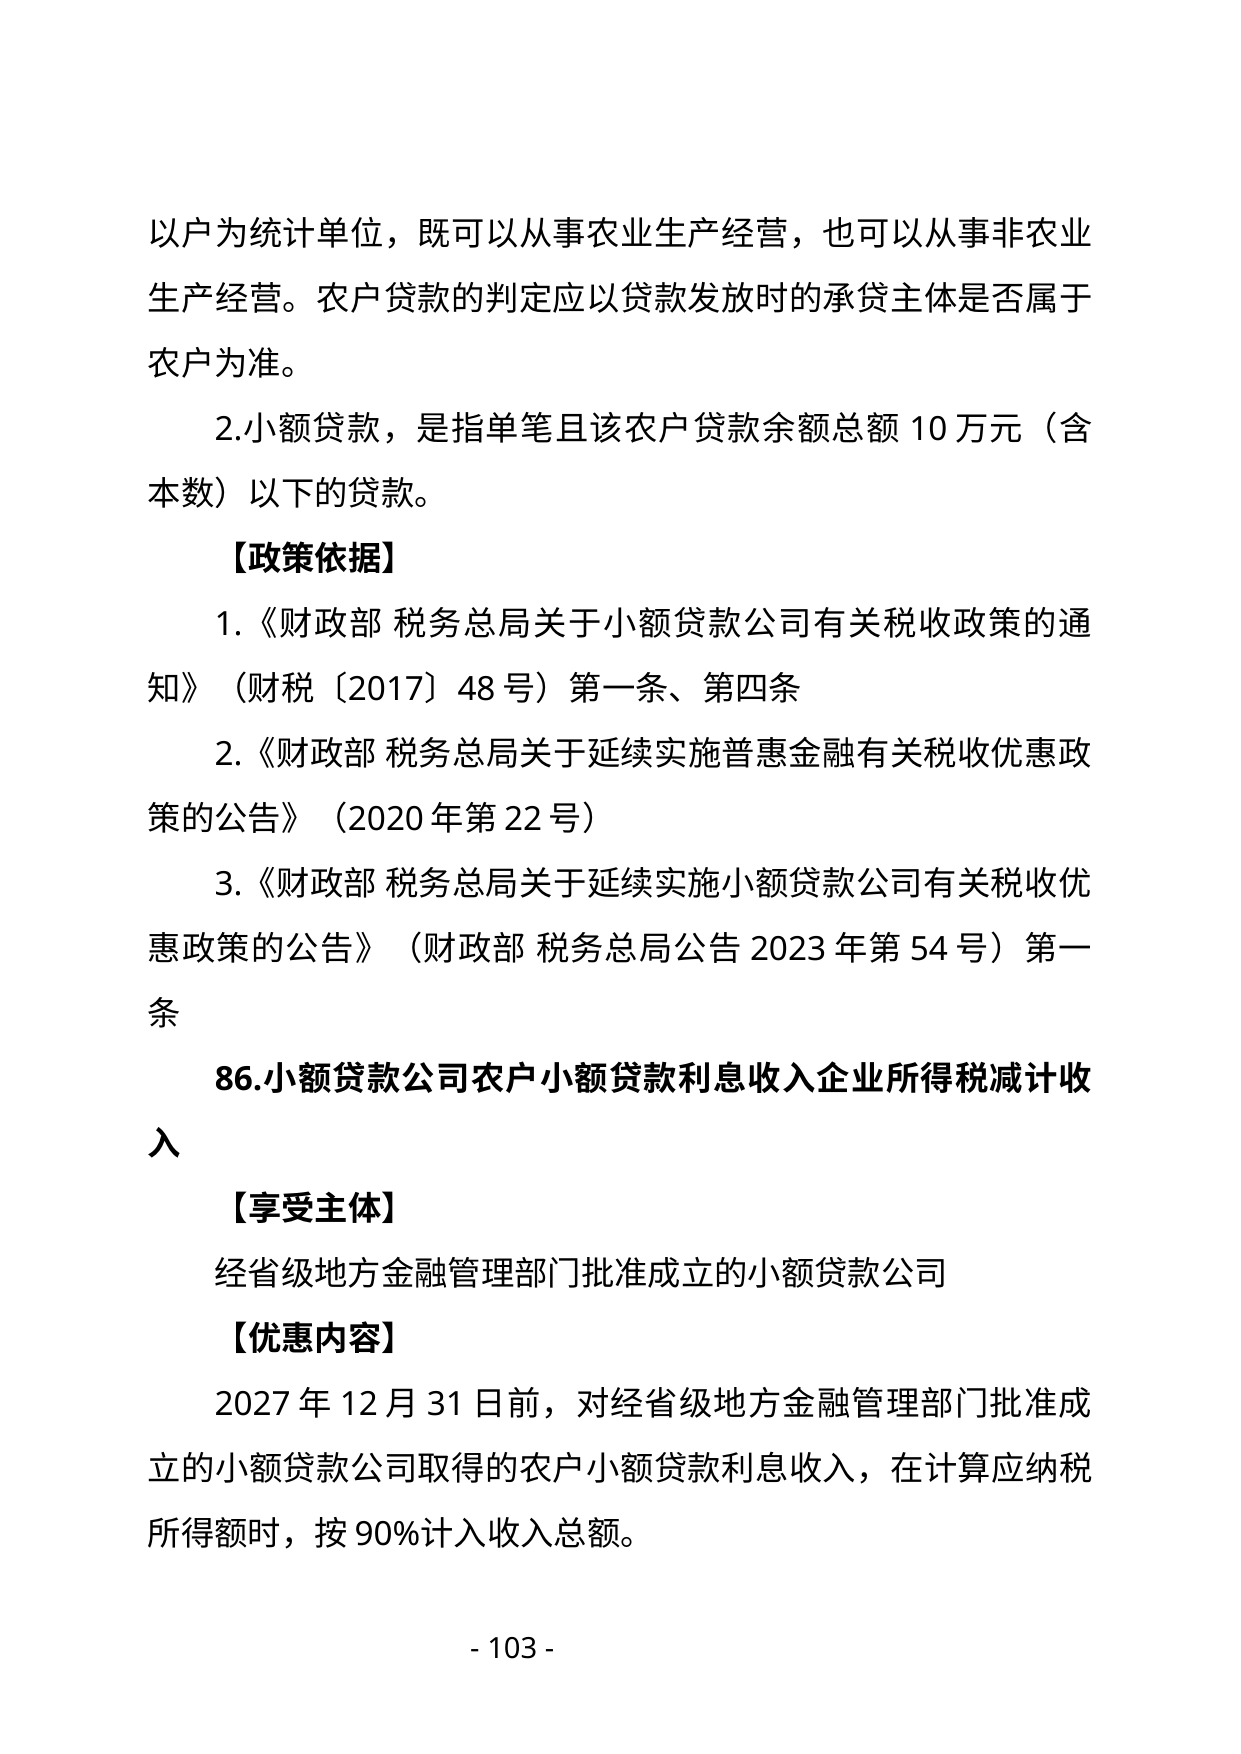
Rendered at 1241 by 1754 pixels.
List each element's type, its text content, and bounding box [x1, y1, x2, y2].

list 2.小额贷款，是指单笔且该农户贷款余额总额10万元（含本数）以下的贷款。 [148, 394, 1093, 524]
list 【享受主体】 [148, 1174, 1093, 1239]
list 经省级地方金融管理部门批准成立的小额贷款公司 [148, 1239, 1093, 1304]
list 3.《财政部 税务总局关于延续实施小额贷款公司有关税收优惠政策的公告》（财政部 税务总局公告2023年第54号）第一条 [148, 849, 1093, 1044]
subtitle 86.小额贷款公司农户小额贷款利息收入企业所得税减计收入 [148, 1044, 1093, 1174]
list 【优惠内容】 [148, 1304, 1093, 1369]
list 【政策依据】 [148, 524, 1093, 589]
list 2027年12月31日前，对经省级地方金融管理部门批准成立的小额贷款公司取得的农户小额贷款利息收入，在计算应纳税所得额时，按90%计入收入总额。 [148, 1369, 1093, 1564]
list 1.《财政部 税务总局关于小额贷款公司有关税收政策的通知》（财税〔2017〕48号）第一条、第四条 [148, 589, 1093, 719]
list 2.《财政部 税务总局关于延续实施普惠金融有关税收优惠政策的公告》（2020年第22号） [148, 719, 1093, 849]
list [148, 199, 1093, 394]
